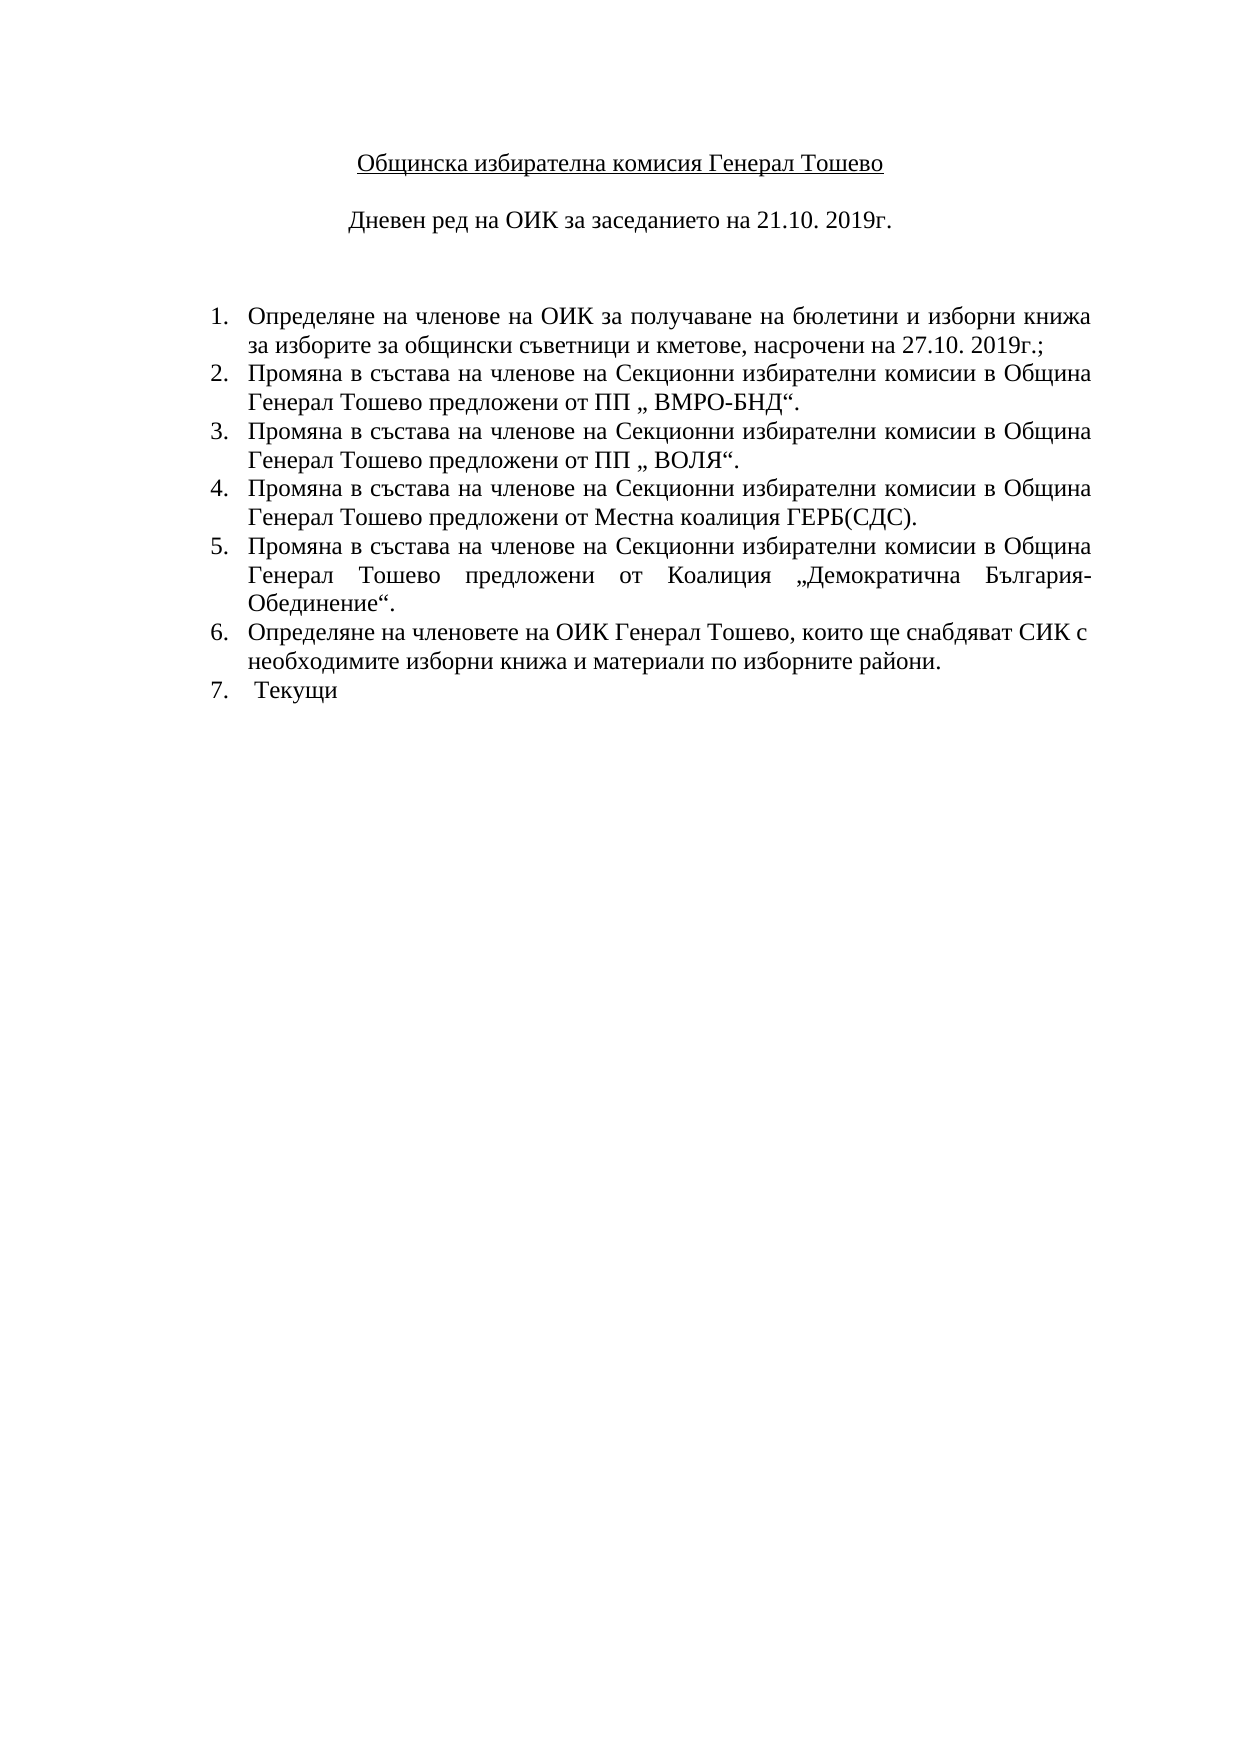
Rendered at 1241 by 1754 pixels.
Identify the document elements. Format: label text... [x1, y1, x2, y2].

text Дневен ред на ОИК за заседанието на 21.10. 2019г. [148, 206, 1093, 234]
list Текущи [210, 675, 1093, 703]
list Промяна в състава на членове на Секционни избирателни комисии в Община Генерал Тошево предложени от ПП „ ВОЛЯ“. [210, 416, 1093, 473]
list Промяна в състава на членове на Секционни избирателни комисии в Община Генерал Тошево предложени от ПП „ ВМРО-БНД“. [210, 358, 1093, 416]
list Промяна в състава на членове на Секционни избирателни комисии в Община Генерал Тошево предложени от Коалиция „Демократична България-Обединение“. [210, 531, 1093, 617]
list Определяне на членовете на ОИК Генерал Тошево, които ще снабдяват СИК с необходимите изборни книжа и материали по изборните райони. [210, 617, 1093, 675]
list Определяне на членове на ОИК за получаване на бюлетини и изборни книжа за изборите за общински съветници и кметове, насрочени на 27.10. 2019г.; [210, 301, 1093, 358]
list Промяна в състава на членове на Секционни избирателни комисии в Община Генерал Тошево предложени от Местна коалиция ГЕРБ(СДС). [210, 473, 1093, 531]
text Общинска избирателна комисия Генерал Тошево [148, 148, 1093, 176]
